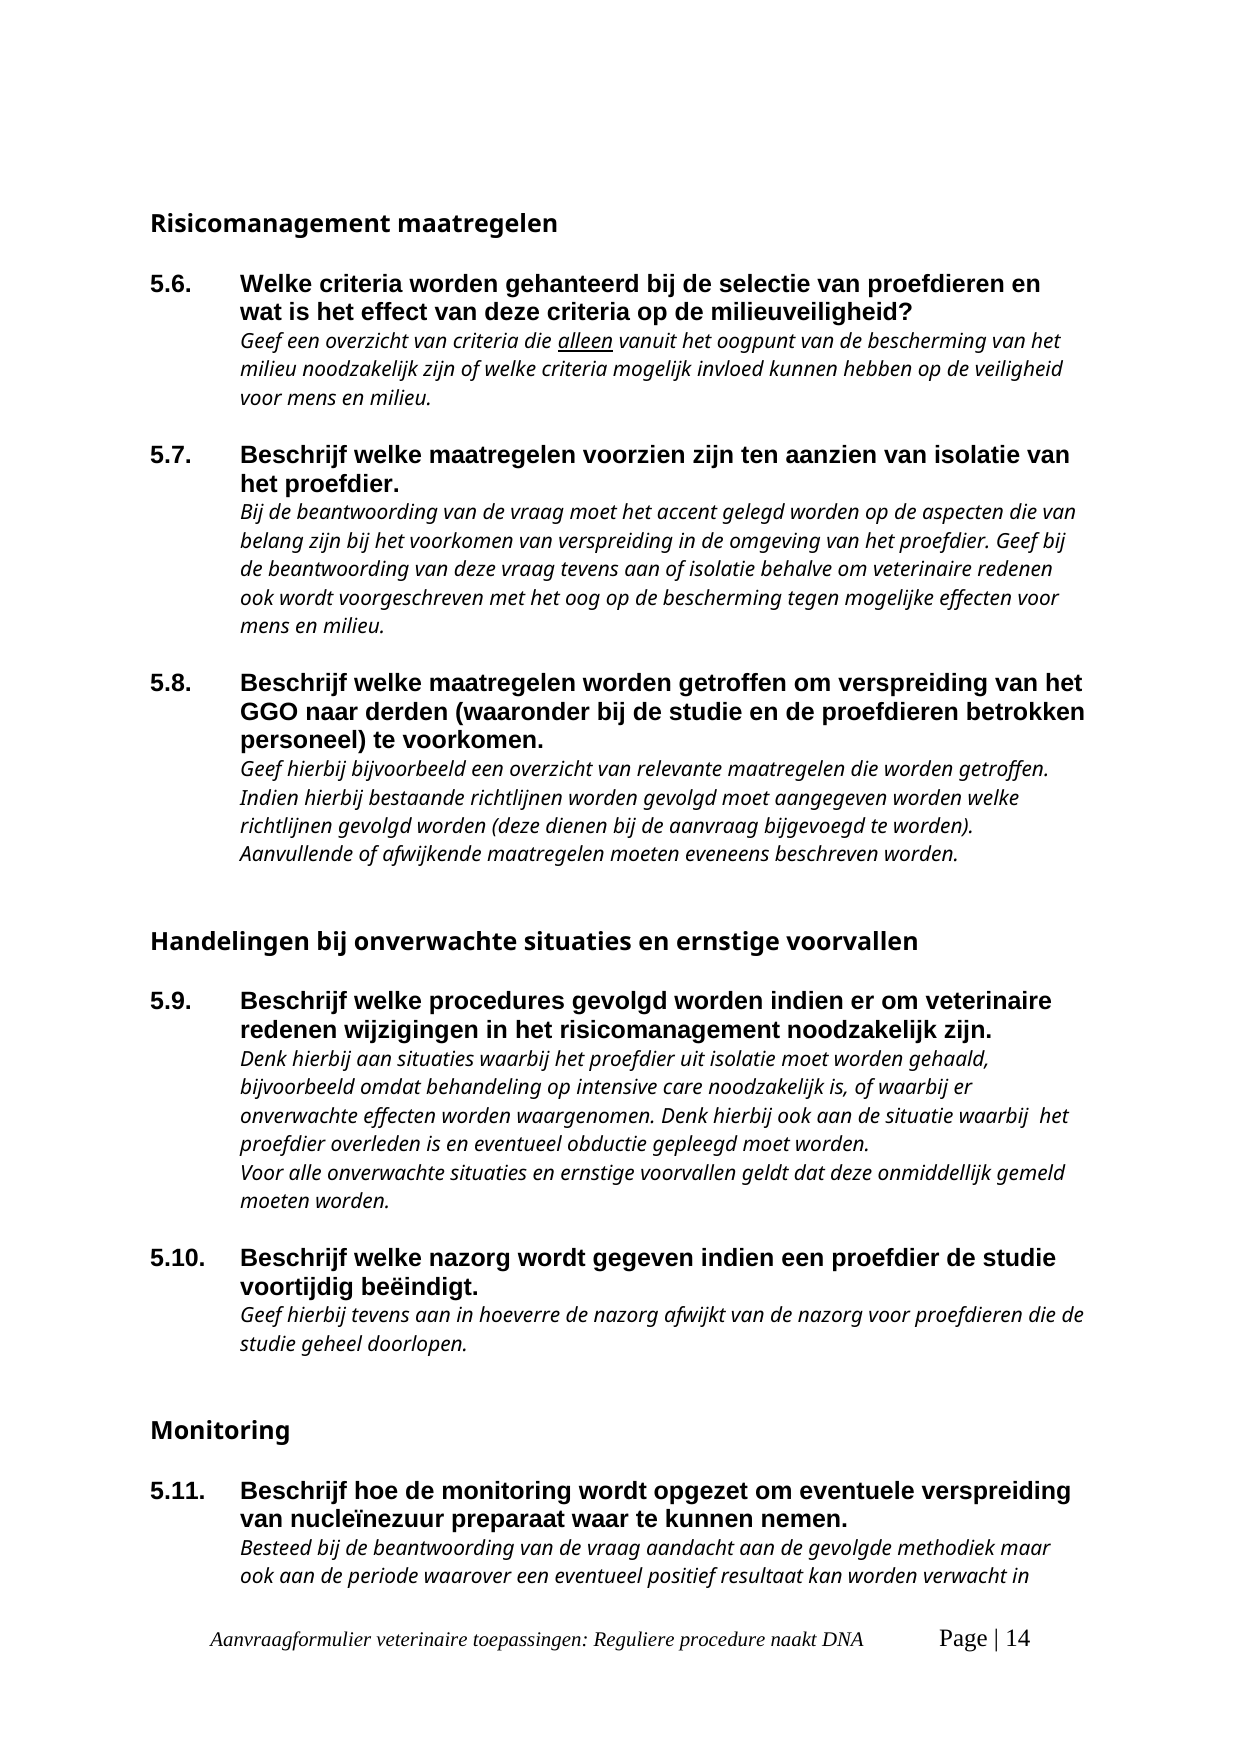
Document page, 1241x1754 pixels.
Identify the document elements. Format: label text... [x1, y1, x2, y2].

text Voor alle onverwachte situaties en ernstige voorvallen geldt dat deze onmiddellijk gemeld moeten worden. [150, 1158, 1090, 1214]
text Geef hierbij tevens aan in hoeverre de nazorg afwijkt van de nazorg voor proefdieren die de studie geheel doorlopen. [150, 1300, 1090, 1357]
text Bij de beantwoording van de vraag moet het accent gelegd worden op de aspecten die van belang zijn bij het voorkomen van verspreiding in de omgeving van het proefdier. Geef bij de beantwoording van deze vraag tevens aan of isolatie behalve om veterinaire redenen ook wordt voorgeschreven met het oog op de bescherming tegen mogelijke effecten voor mens en milieu. [150, 497, 1090, 639]
subtitle Handelingen bij onverwachte situaties en ernstige voorvallen [150, 923, 1090, 958]
subtitle Risicomanagement maatregelen [150, 206, 1090, 240]
text 5.8. Beschrijf welke maatregelen worden getroffen om verspreiding van het GGO naar derden (waaronder bij de studie en de proefdieren betrokken personeel) te voorkomen. [150, 668, 1090, 754]
text Geef een overzicht van criteria die alleen vanuit het oogpunt van de bescherming van het milieu noodzakelijk zijn of welke criteria mogelijk invloed kunnen hebben op de veiligheid voor mens en milieu. [150, 326, 1090, 411]
text 5.9. Beschrijf welke procedures gevolgd worden indien er om veterinaire redenen wijzigingen in het risicomanagement noodzakelijk zijn. [150, 986, 1090, 1044]
text 5.6. Welke criteria worden gehanteerd bij de selectie van proefdieren en wat is het effect van deze criteria op de milieuveiligheid? [150, 269, 1090, 326]
text Denk hierbij aan situaties waarbij het proefdier uit isolatie moet worden gehaald, bijvoorbeeld omdat behandeling op intensive care noodzakelijk is, of waarbij er onverwachte effecten worden waargenomen. Denk hierbij ook aan de situatie waarbij het proefdier overleden is en eventueel obductie gepleegd moet worden. [150, 1044, 1090, 1158]
subtitle Monitoring [150, 1413, 1090, 1447]
text 5.11. Beschrijf hoe de monitoring wordt opgezet om eventuele verspreiding van nucleïnezuur preparaat waar te kunnen nemen. [150, 1476, 1090, 1533]
text 5.10. Beschrijf welke nazorg wordt gegeven indien een proefdier de studie voortijdig beëindigt. [150, 1243, 1090, 1300]
text Geef hierbij bijvoorbeeld een overzicht van relevante maatregelen die worden getroffen. Indien hierbij bestaande richtlijnen worden gevolgd moet aangegeven worden welke richtlijnen gevolgd worden (deze dienen bij de aanvraag bijgevoegd te worden). Aanvullende of afwijkende maatregelen moeten eveneens beschreven worden. [150, 754, 1090, 868]
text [150, 1533, 1090, 1590]
text 5.7. Beschrijf welke maatregelen voorzien zijn ten aanzien van isolatie van het proefdier. [150, 440, 1090, 497]
